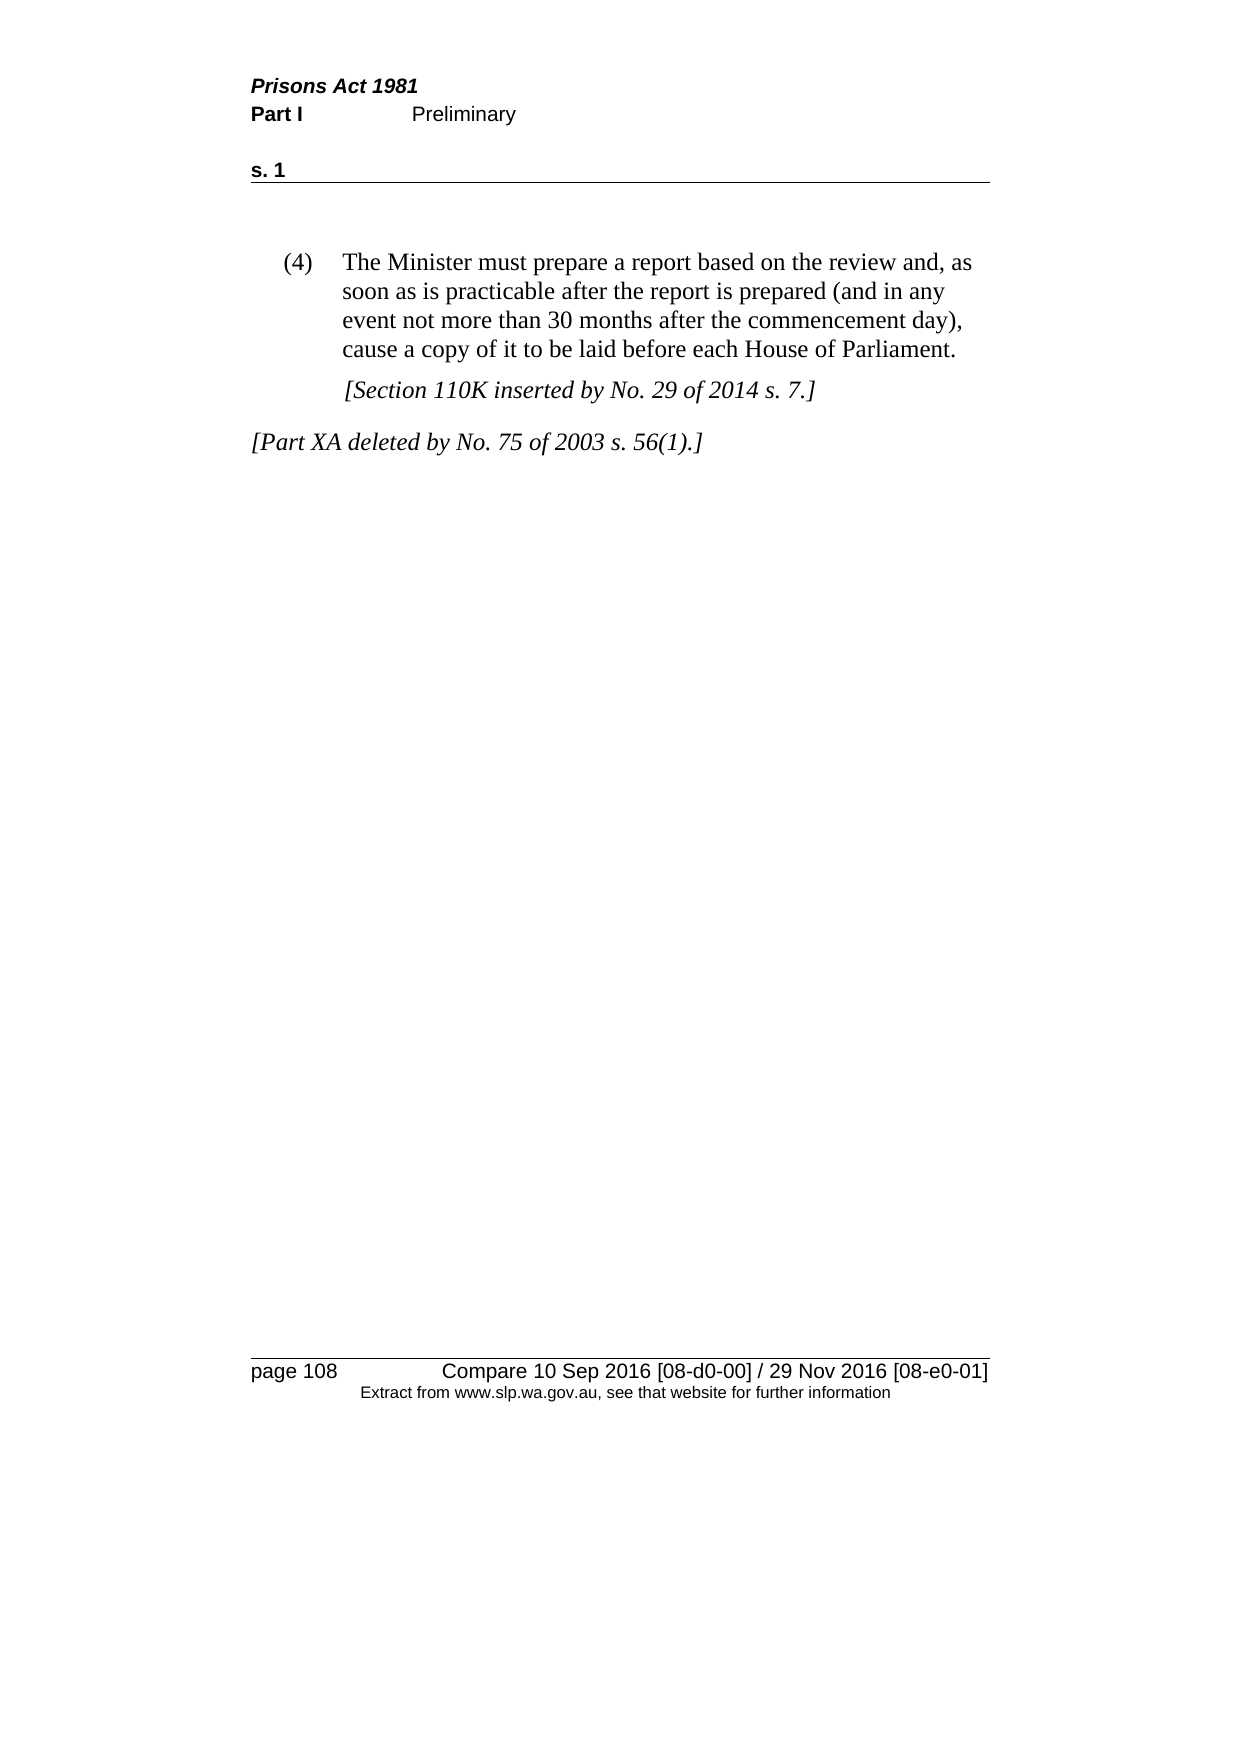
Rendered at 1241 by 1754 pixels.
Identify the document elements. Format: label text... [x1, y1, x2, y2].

text (4) The Minister must prepare a report based on the review and, as soon as is practicable after the report is prepared (and in any event not more than 30 months after the commencement day), cause a copy of it to be laid before each House of Parliament. [251, 247, 990, 362]
text [Part XA deleted by No. 75 of 2003 s. 56(1).] [251, 427, 990, 455]
text [Section 110K inserted by No. 29 of 2014 s. 7.] [251, 375, 990, 404]
